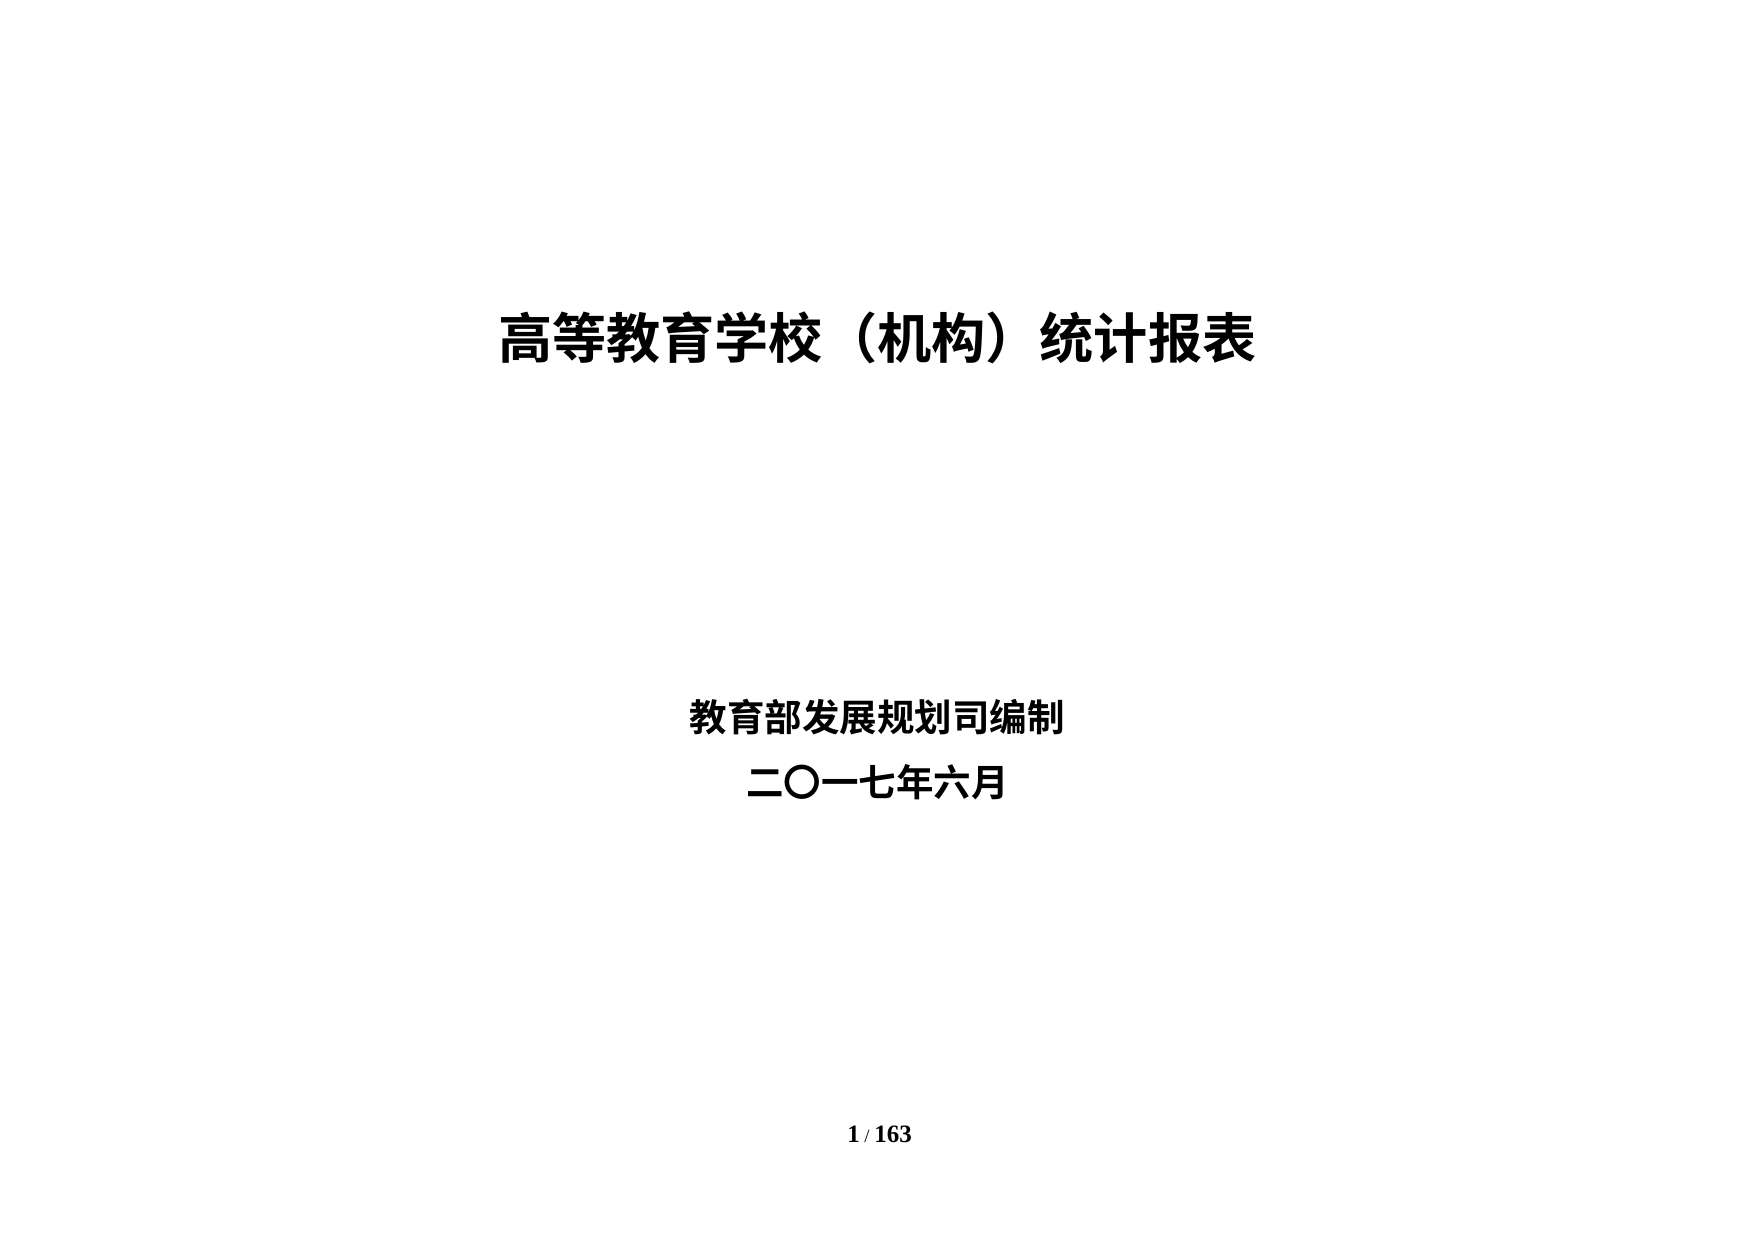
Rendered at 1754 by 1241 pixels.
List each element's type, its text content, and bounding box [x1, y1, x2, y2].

title 高等教育学校（机构）统计报表 [106, 287, 1648, 384]
text 教育部发展规划司编制 [106, 683, 1648, 748]
text 二〇一七年六月 [106, 748, 1648, 813]
